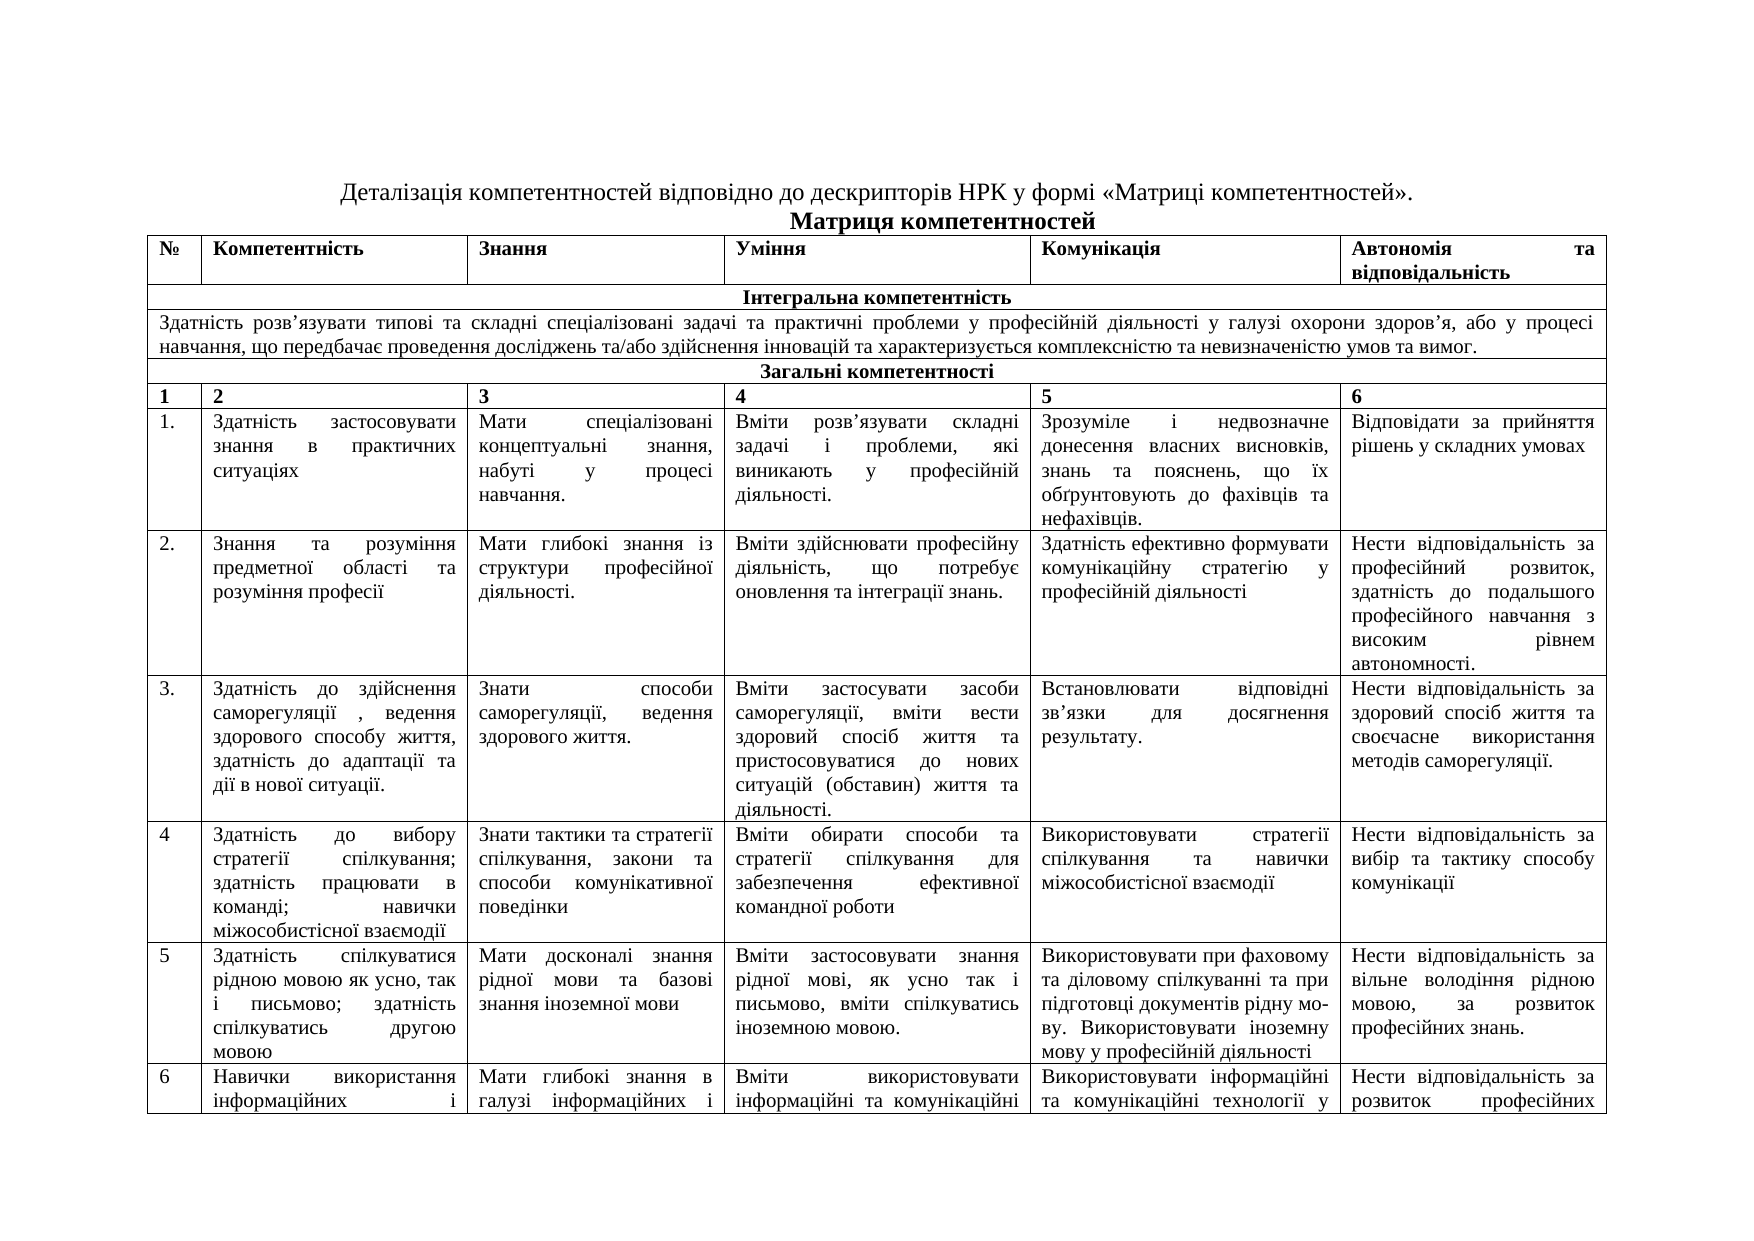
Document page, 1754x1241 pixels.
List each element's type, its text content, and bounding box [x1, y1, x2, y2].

table_cell 3. [148, 676, 201, 821]
table_cell Мати досконалі знання рідної мови та базові знання іноземної мови [468, 943, 724, 1063]
table_cell 1 [148, 384, 201, 408]
text Матриця компетентностей [193, 206, 1636, 235]
table_cell Нести відповідальність за вибір та тактику способу комунікації [1341, 822, 1606, 942]
table_cell Здатність ефективно формувати комунікаційну стратегію у професійній діяльності [1031, 531, 1340, 675]
table_cell Вміти застосовувати знання рідної мові, як усно так і письмово, вміти спілкуватись іноземною мовою. [725, 943, 1030, 1063]
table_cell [725, 1064, 1030, 1112]
table_cell 1. [148, 409, 201, 530]
table_cell Здатність до вибору стратегії спілкування; здатність працювати в команді; навички міжособистісної взаємодії [202, 822, 467, 942]
table_header Уміння [725, 236, 1030, 284]
table_cell Встановлювати відповідні зв’язки для досягнення результату. [1031, 676, 1340, 821]
table_cell Інтегральна компетентність [148, 285, 1606, 309]
table_header № [148, 236, 201, 284]
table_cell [468, 1064, 724, 1112]
table_cell 4 [148, 822, 201, 942]
table_cell Здатність застосовувати знання в практичних ситуаціях [202, 409, 467, 530]
table_cell Знання та розуміння предметної області та розуміння професії [202, 531, 467, 675]
table_cell Нести відповідальність за професійний розвиток, здатність до подальшого професійного навчання з високим рівнем автономності. [1341, 531, 1606, 675]
table_header Компетентність [202, 236, 467, 284]
table_cell Знати способи саморегуляції, ведення здорового життя. [468, 676, 724, 821]
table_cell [202, 1064, 467, 1112]
table_cell 2 [202, 384, 467, 408]
table_cell Знати тактики та стратегії спілкування, закони та способи комунікативної поведінки [468, 822, 724, 942]
table_cell Вміти обирати способи та стратегії спілкування для забезпечення ефективної командної роботи [725, 822, 1030, 942]
table_cell 5 [1031, 384, 1340, 408]
table_cell Загальні компетентності [148, 359, 1606, 383]
table_cell Мати глибокі знання із структури професійної діяльності. [468, 531, 724, 675]
table_header Знання [468, 236, 724, 284]
table_cell Використовувати при фаховому та діловому спілкуванні та при підготовці документів рідну мо-ву. Використовувати іноземну мову у професійній діяльності [1031, 943, 1340, 1063]
table_header Комунікація [1031, 236, 1340, 284]
table_cell Здатність спілкуватися рідною мовою як усно, так і письмово; здатність спілкуватись другою мовою [202, 943, 467, 1063]
table_cell Вміти розв’язувати складні задачі і проблеми, які виникають у професійній діяльності. [725, 409, 1030, 530]
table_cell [1031, 1064, 1340, 1112]
table_cell 5 [148, 943, 201, 1063]
table_cell Використовувати стратегії спілкування та навички міжособистісної взаємодії [1031, 822, 1340, 942]
table_header Автономія та відповідальність [1341, 236, 1606, 284]
table_cell Нести відповідальність за вільне володіння рідною мовою, за розвиток професійних знань. [1341, 943, 1606, 1063]
table_cell Вміти здійснювати професійну діяльність, що потребує оновлення та інтеграції знань. [725, 531, 1030, 675]
table_cell Здатність розв’язувати типові та складні спеціалізовані задачі та практичні проблеми у професійній діяльності у галузі охорони здоров’я, або у процесі навчання, що передбачає проведення досліджень та/або здійснення інновацій та характеризується комплексністю та невизначеністю умов та вимог. [148, 310, 1606, 358]
table_cell 4 [725, 384, 1030, 408]
table_cell Зрозуміле і недвозначне донесення власних висновків, знань та пояснень, що їх обґрунтовують до фахівців та нефахівців. [1031, 409, 1340, 530]
table_cell Мати спеціалізовані концептуальні знання, набуті у процесі навчання. [468, 409, 724, 530]
table_cell Нести відповідальність за здоровий спосіб життя та своєчасне використання методів саморегуляції. [1341, 676, 1606, 821]
text Деталізація компетентностей відповідно до дескрипторів НРК у формі «Матриці компетентностей». [118, 177, 1636, 206]
table_cell Вміти застосувати засоби саморегуляції, вміти вести здоровий спосіб життя та пристосовуватися до нових ситуацій (обставин) життя та діяльності. [725, 676, 1030, 821]
table_cell 2. [148, 531, 201, 675]
table_cell Відповідати за прийняття рішень у складних умовах [1341, 409, 1606, 530]
table_cell 3 [468, 384, 724, 408]
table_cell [1341, 1064, 1606, 1112]
table_cell 6 [1341, 384, 1606, 408]
table_cell 6 [148, 1064, 201, 1112]
table_cell Здатність до здійснення саморегуляції , ведення здорового способу життя, здатність до адаптації та дії в нової ситуації. [202, 676, 467, 821]
